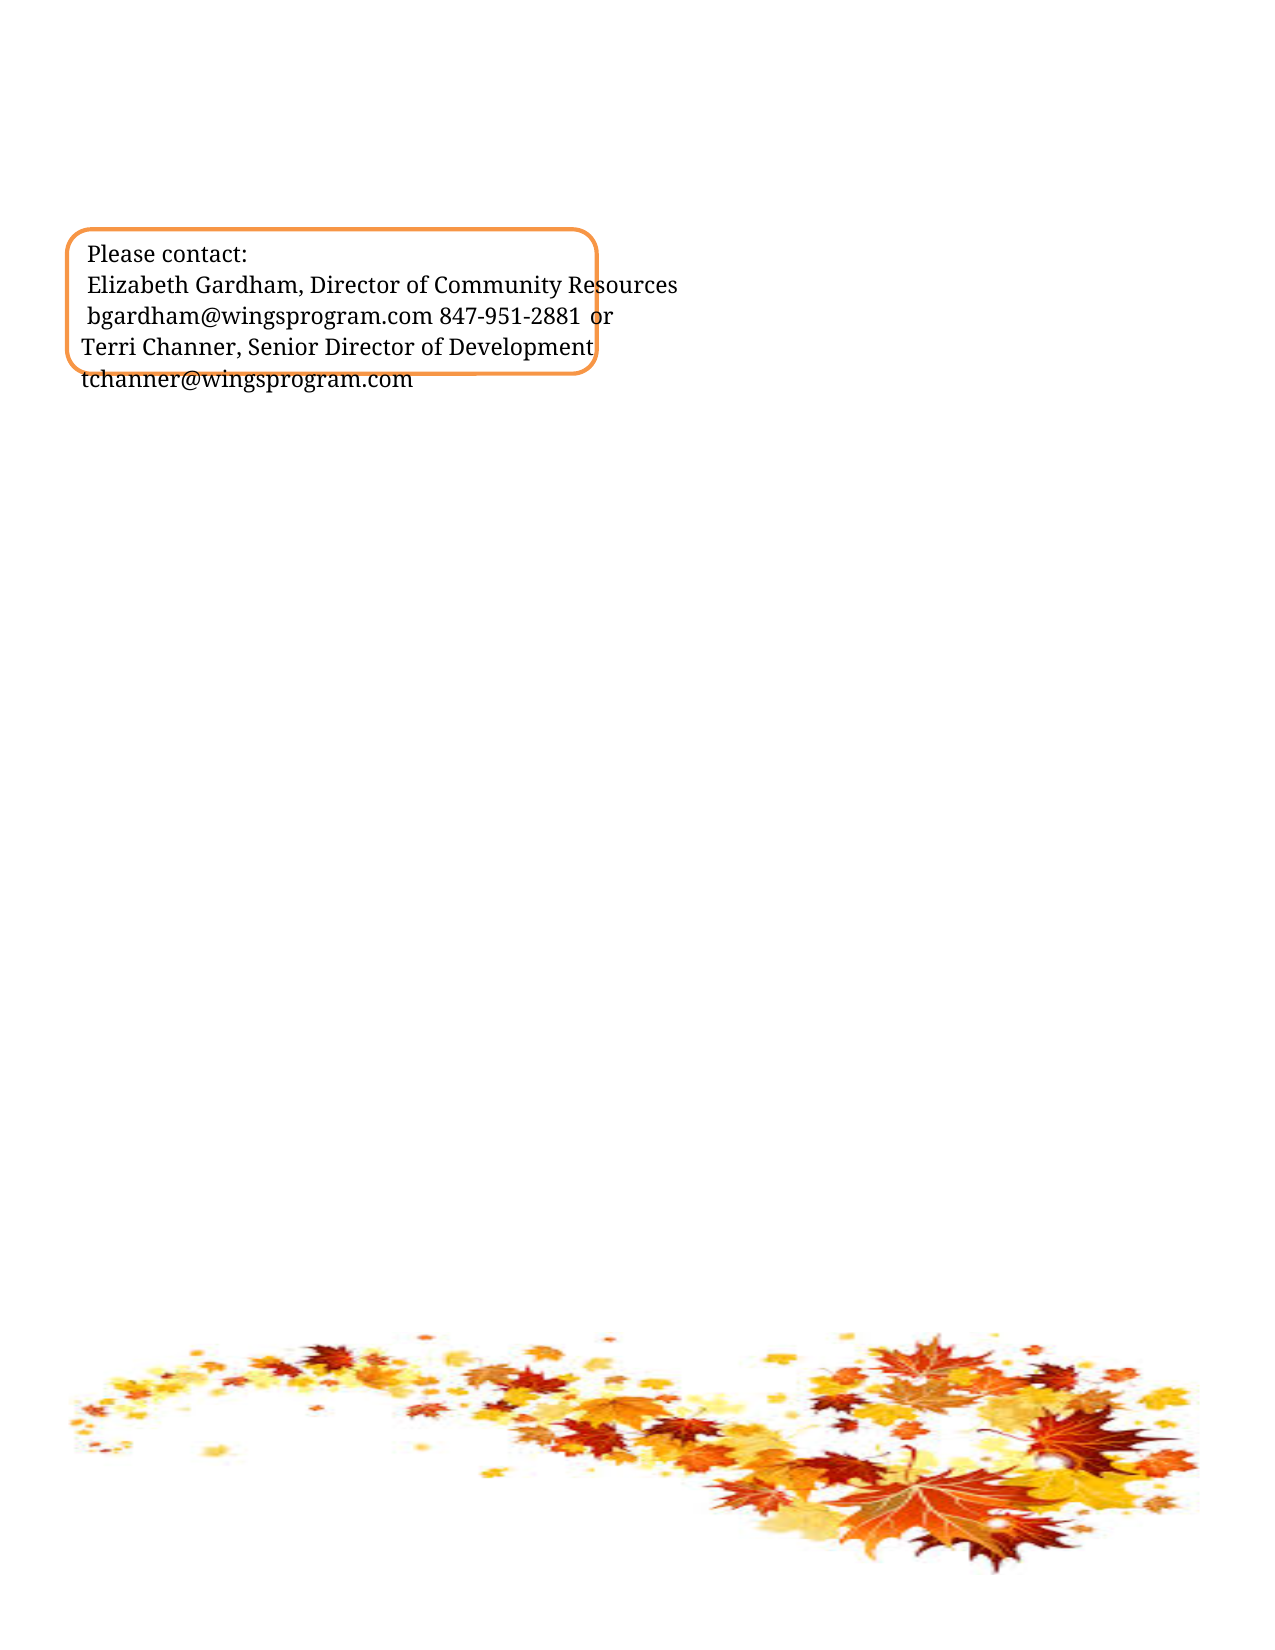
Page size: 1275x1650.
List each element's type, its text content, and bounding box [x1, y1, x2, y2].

picture [69, 1333, 1199, 1574]
text Elizabeth Gardham, Director of Community Resources [75, 269, 1200, 300]
text Terri Channer, Senior Director of Development [75, 331, 1200, 362]
text bgardham@wingsprogram.com 847-951-2881 or [75, 300, 1200, 331]
text tchanner@wingsprogram.com [75, 362, 1200, 394]
text Please contact: [75, 237, 1200, 269]
